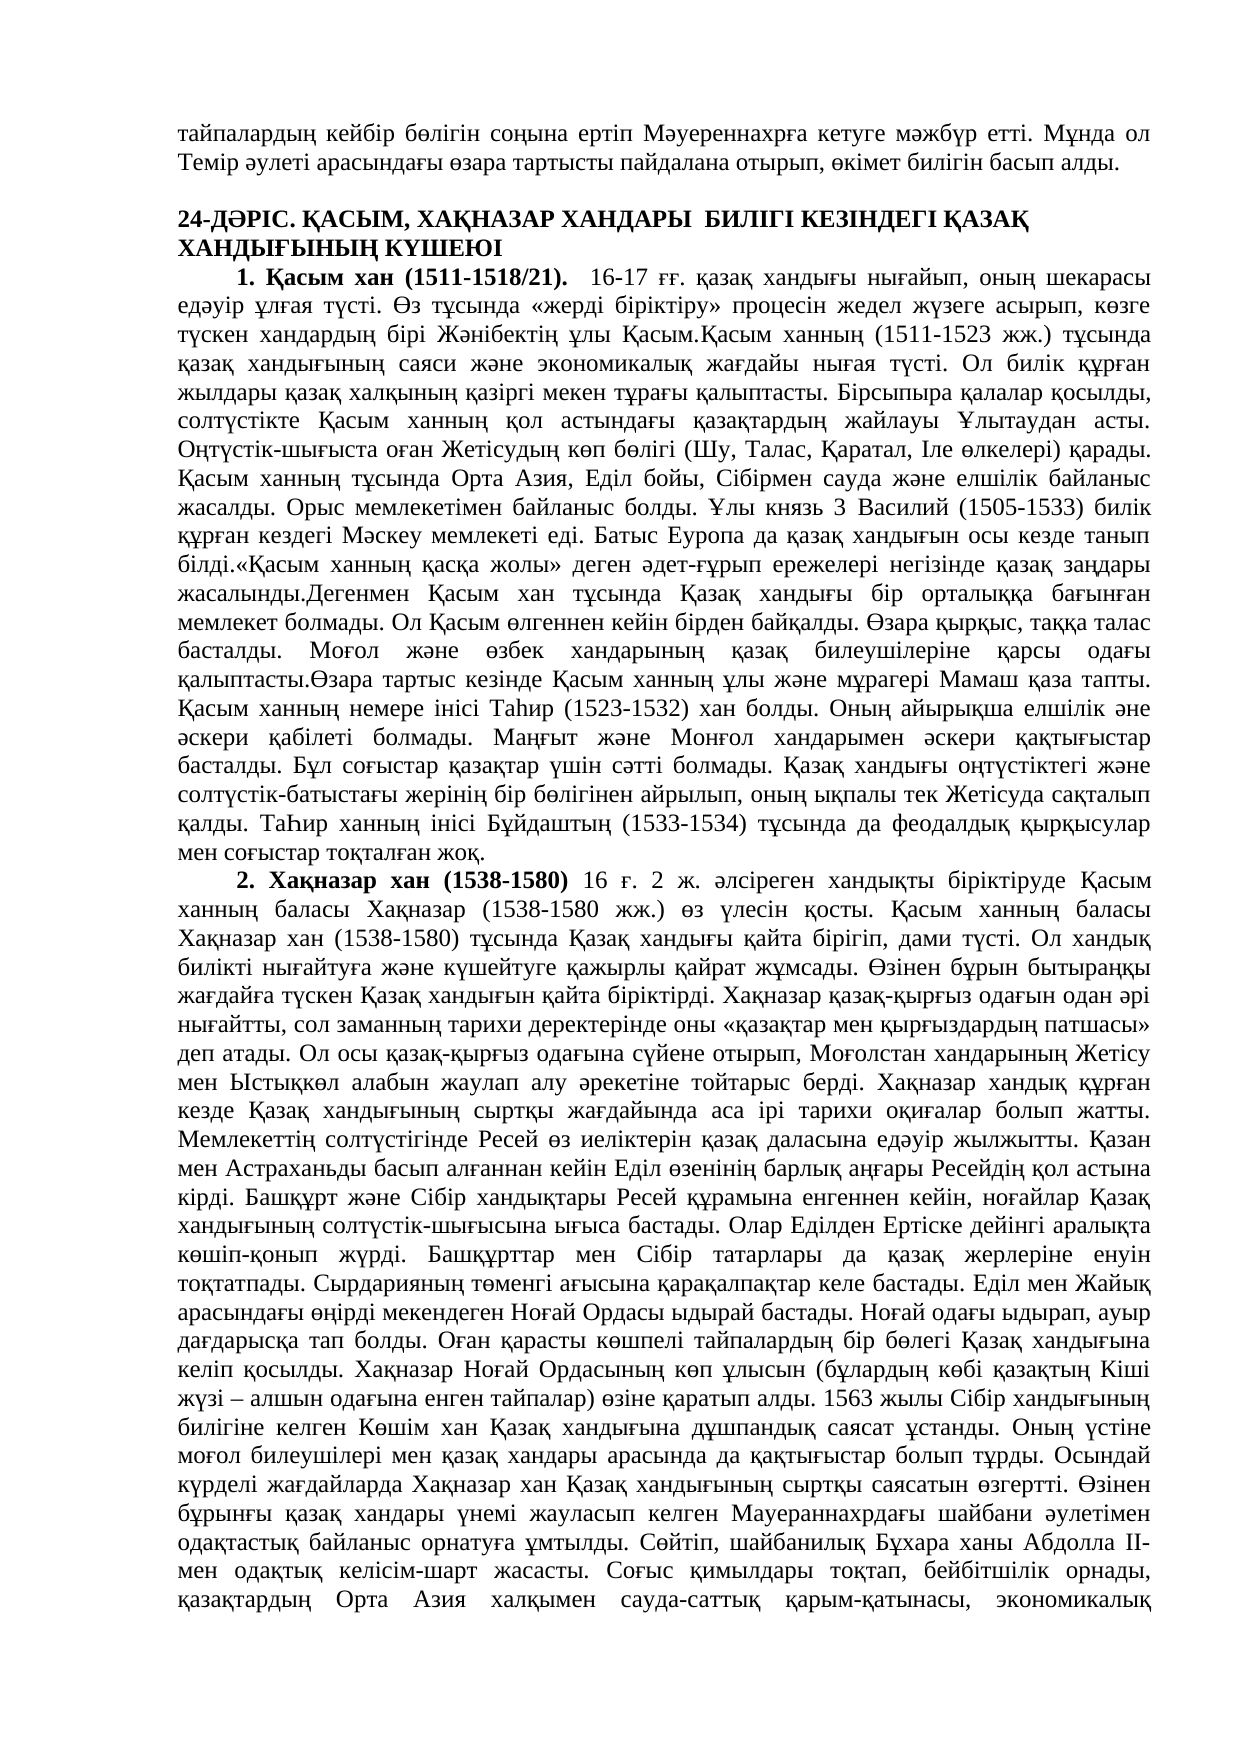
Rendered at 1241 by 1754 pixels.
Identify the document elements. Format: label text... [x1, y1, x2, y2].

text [177, 866, 1152, 1613]
text 24-ДӘРІС. ҚАСЫМ, ХАҚНАЗАР ХАНДАРЫ БИЛІГІ КЕЗІНДЕГІ ҚАЗАҚ ХАНДЫҒЫНЫҢ КҮШЕЮІ [177, 204, 1152, 262]
text 1. Қасым хан (1511-1518/21). 16-17 ғғ. қазақ хандығы нығайып, оның шекарасы едәуір ұлғая түсті. Өз тұсында «жерді біріктіру» процесін жедел жүзеге асырып, көзге түскен хандардың бірі Жәнібектің ұлы Қасым.Қасым ханның (1511-1523 жж.) тұсында қазақ хандығының саяси және экономикалық жағдайы нығая түсті. Ол билік құрған жылдары қазақ халқының қазіргі мекен тұрағы қалыптасты. Бірсыпыра қалалар қосылды, солтүстікте Қасым ханның қол астындағы қазақтардың жайлауы Ұлытаудан асты. Оңтүстік-шығыста оған Жетісудың көп бөлігі (Шу, Талас, Қаратал, Іле өлкелері) қарады. Қасым ханның тұсында Орта Азия, Еділ бойы, Сібірмен сауда және елшілік байланыс жасалды. Орыс мемлекетімен байланыс болды. Ұлы князь 3 Василий (1505-1533) билік құрған кездегі Мәскеу мемлекеті еді. Батыс Еуропа да қазақ хандығын осы кезде танып білді.«Қасым ханның қасқа жолы» деген әдет-ғұрып ережелері негізінде қазақ заңдары жасалынды.Дегенмен Қасым хан тұсында Қазақ хандығы бір орталыққа бағынған мемлекет болмады. Ол Қасым өлгеннен кейін бірден байқалды. Өзара қырқыс, таққа талас басталды. Моғол және өзбек хандарының қазақ билеушілеріне қарсы одағы қалыптасты.Өзара тартыс кезінде Қасым ханның ұлы және мұрагері Мамаш қаза тапты. Қасым ханның немере інісі Таһир (1523-1532) хан болды. Оның айырықша елшілік әне әскери қабілеті болмады. Маңғыт және Монғол хандарымен әскери қақтығыстар басталды. Бұл соғыстар қазақтар үшін сәтті болмады. Қазақ хандығы оңтүстіктегі және солтүстік-батыстағы жерінің бір бөлігінен айрылып, оның ықпалы тек Жетісуда сақталып қалды. ТаҺир ханның інісі Бұйдаштың (1533-1534) тұсында да феодалдық қырқысулар мен соғыстар тоқталған жоқ. [177, 262, 1152, 866]
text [177, 118, 1152, 176]
